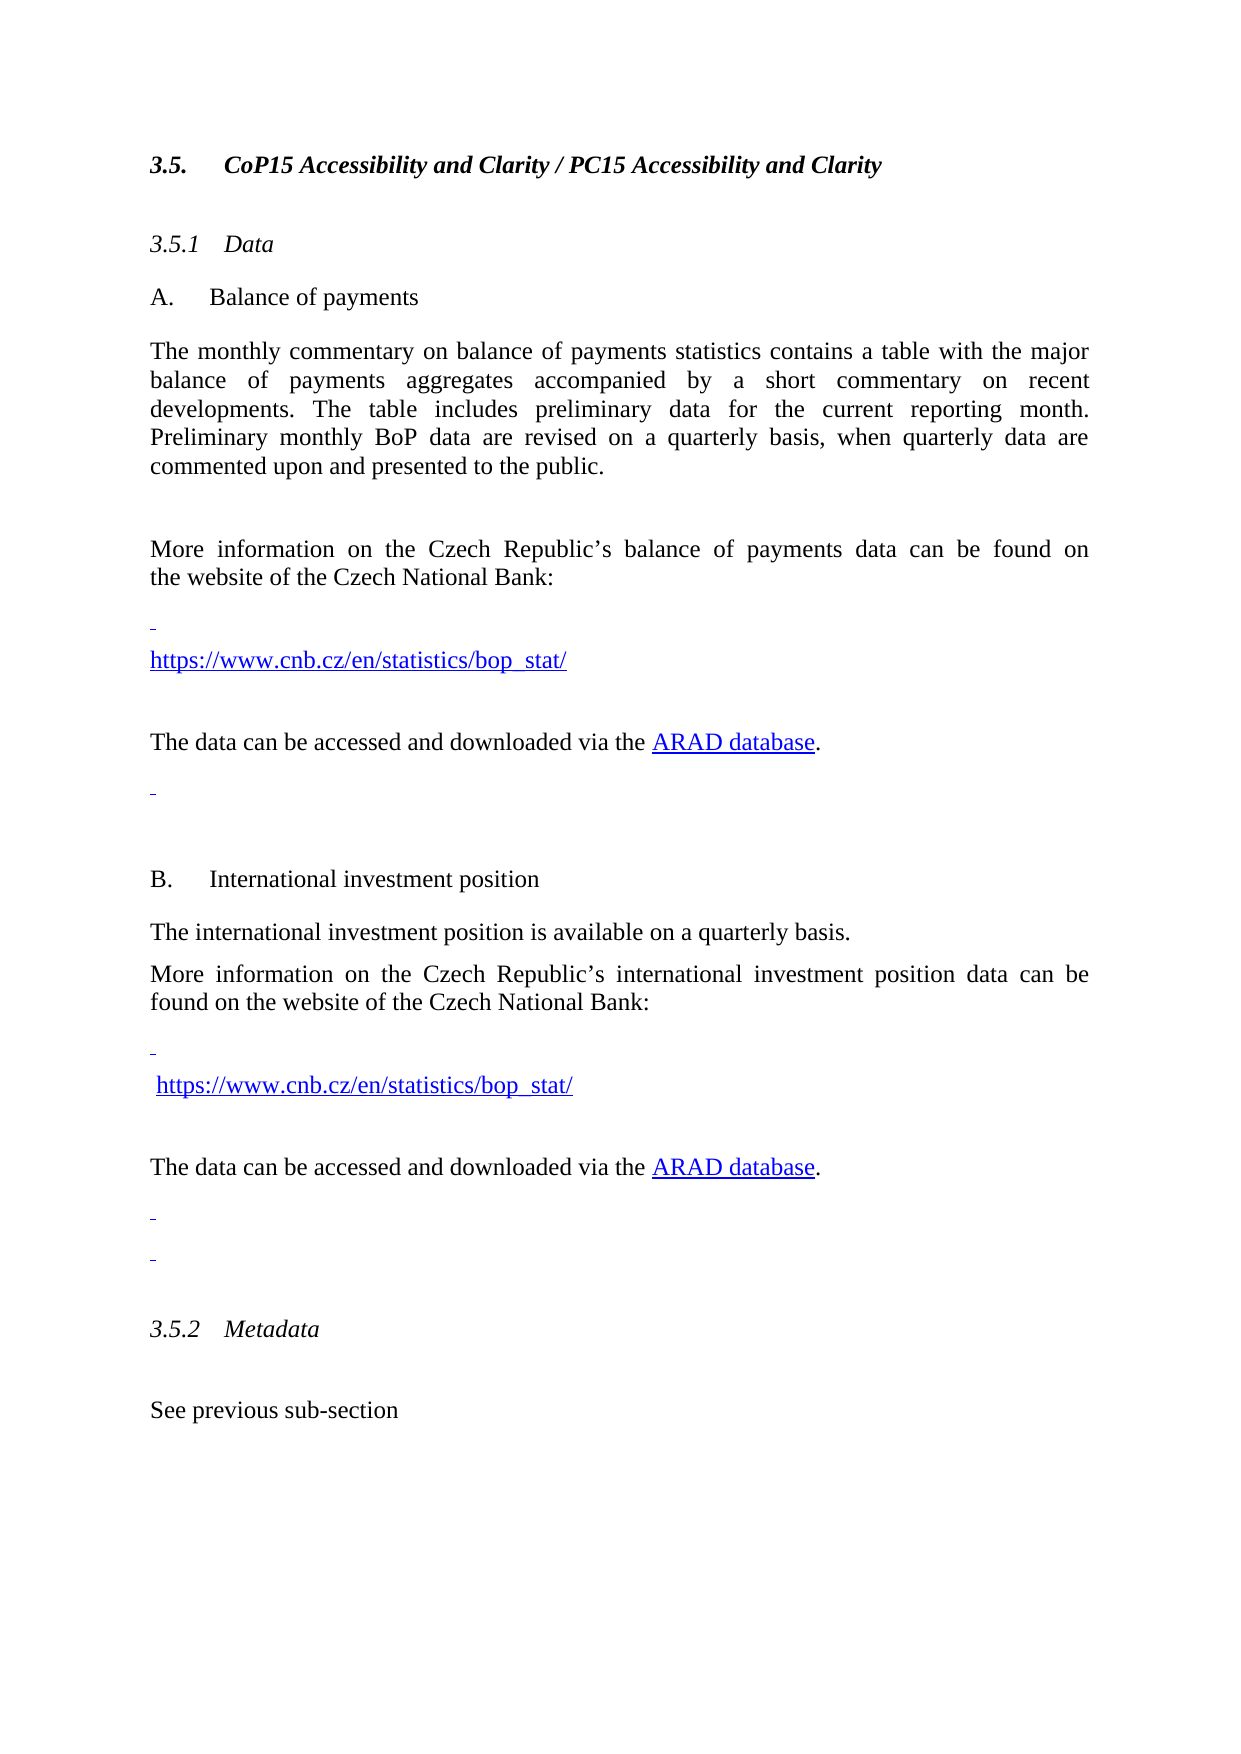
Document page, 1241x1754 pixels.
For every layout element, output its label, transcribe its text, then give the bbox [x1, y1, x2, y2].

subtitle Metadata [150, 1314, 1090, 1342]
text See previous sub-section [150, 1396, 1090, 1424]
subtitle CoP15 Accessibility and Clarity / PC15 Accessibility and Clarity [150, 150, 1090, 179]
text The international investment position is available on a quarterly basis. [150, 917, 1090, 946]
text The monthly commentary on balance of payments statistics contains a table with the major balance of payments aggregates accompanied by a short commentary on recent developments. The table includes preliminary data for the current reporting month. Preliminary monthly BoP data are revised on a quarterly basis, when quarterly data are commented upon and presented to the public. [150, 336, 1090, 480]
subtitle Balance of payments [150, 282, 1090, 311]
text More information on the Czech Republic’s balance of payments data can be found on the website of the Czech National Bank: [150, 534, 1090, 591]
text https://www.cnb.cz/en/statistics/bop_stat/ [150, 645, 1090, 674]
text The data can be accessed and downloaded via the ARAD database. [150, 727, 1090, 756]
text https://www.cnb.cz/en/statistics/bop_stat/ [150, 1070, 1090, 1099]
subtitle International investment position [150, 864, 1090, 892]
subtitle Data [150, 229, 1090, 257]
text More information on the Czech Republic’s international investment position data can be found on the website of the Czech National Bank: [150, 959, 1090, 1016]
text The data can be accessed and downloaded via the ARAD database. [150, 1152, 1090, 1181]
